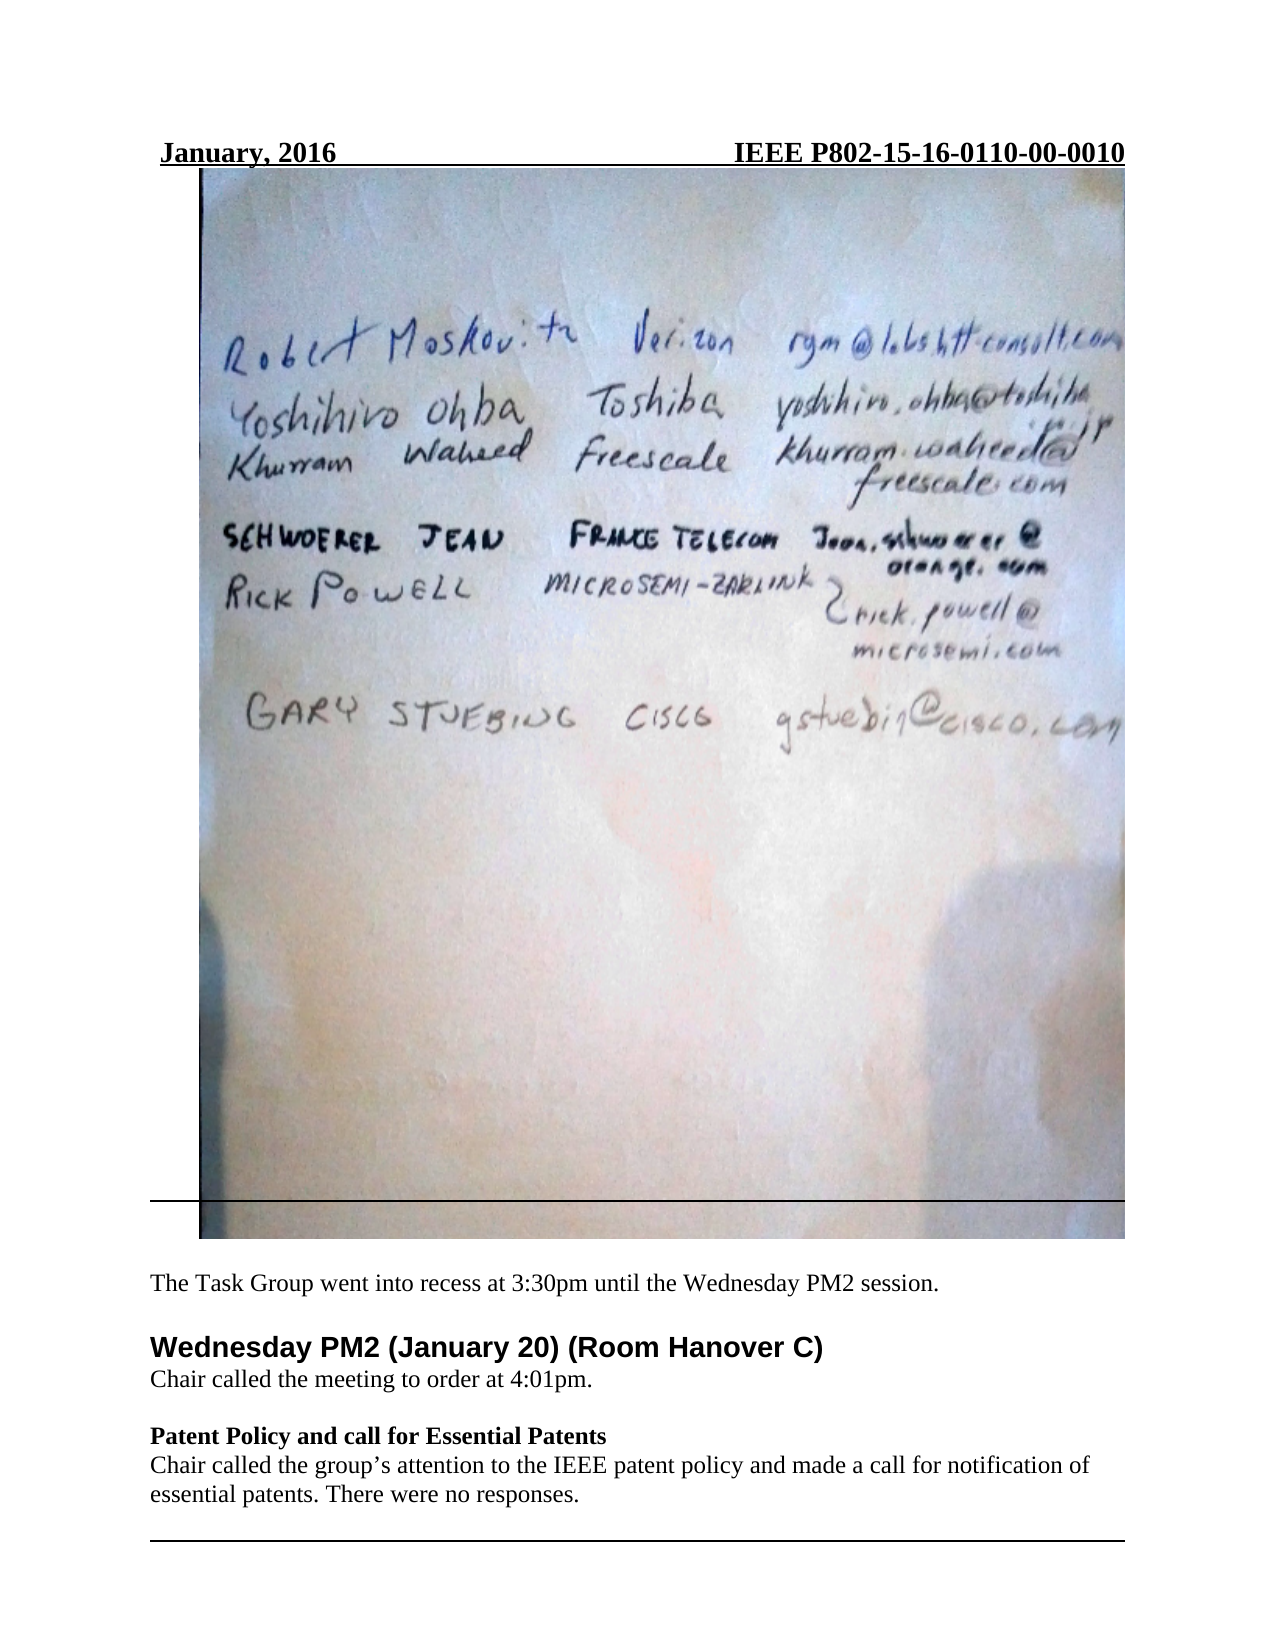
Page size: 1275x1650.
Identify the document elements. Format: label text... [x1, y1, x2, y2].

text Chair called the group’s attention to the IEEE patent policy and made a call for notification of essential patents. There were no responses. [150, 1450, 1125, 1507]
text The Task Group went into recess at 3:30pm until the Wednesday PM2 session. [150, 1268, 1125, 1297]
text Wednesday PM2 (January 20) (Room Hanover C) [150, 1330, 1125, 1364]
text Patent Policy and call for Essential Patents [150, 1421, 1125, 1450]
text Chair called the meeting to order at 4:01pm. [150, 1364, 1125, 1392]
